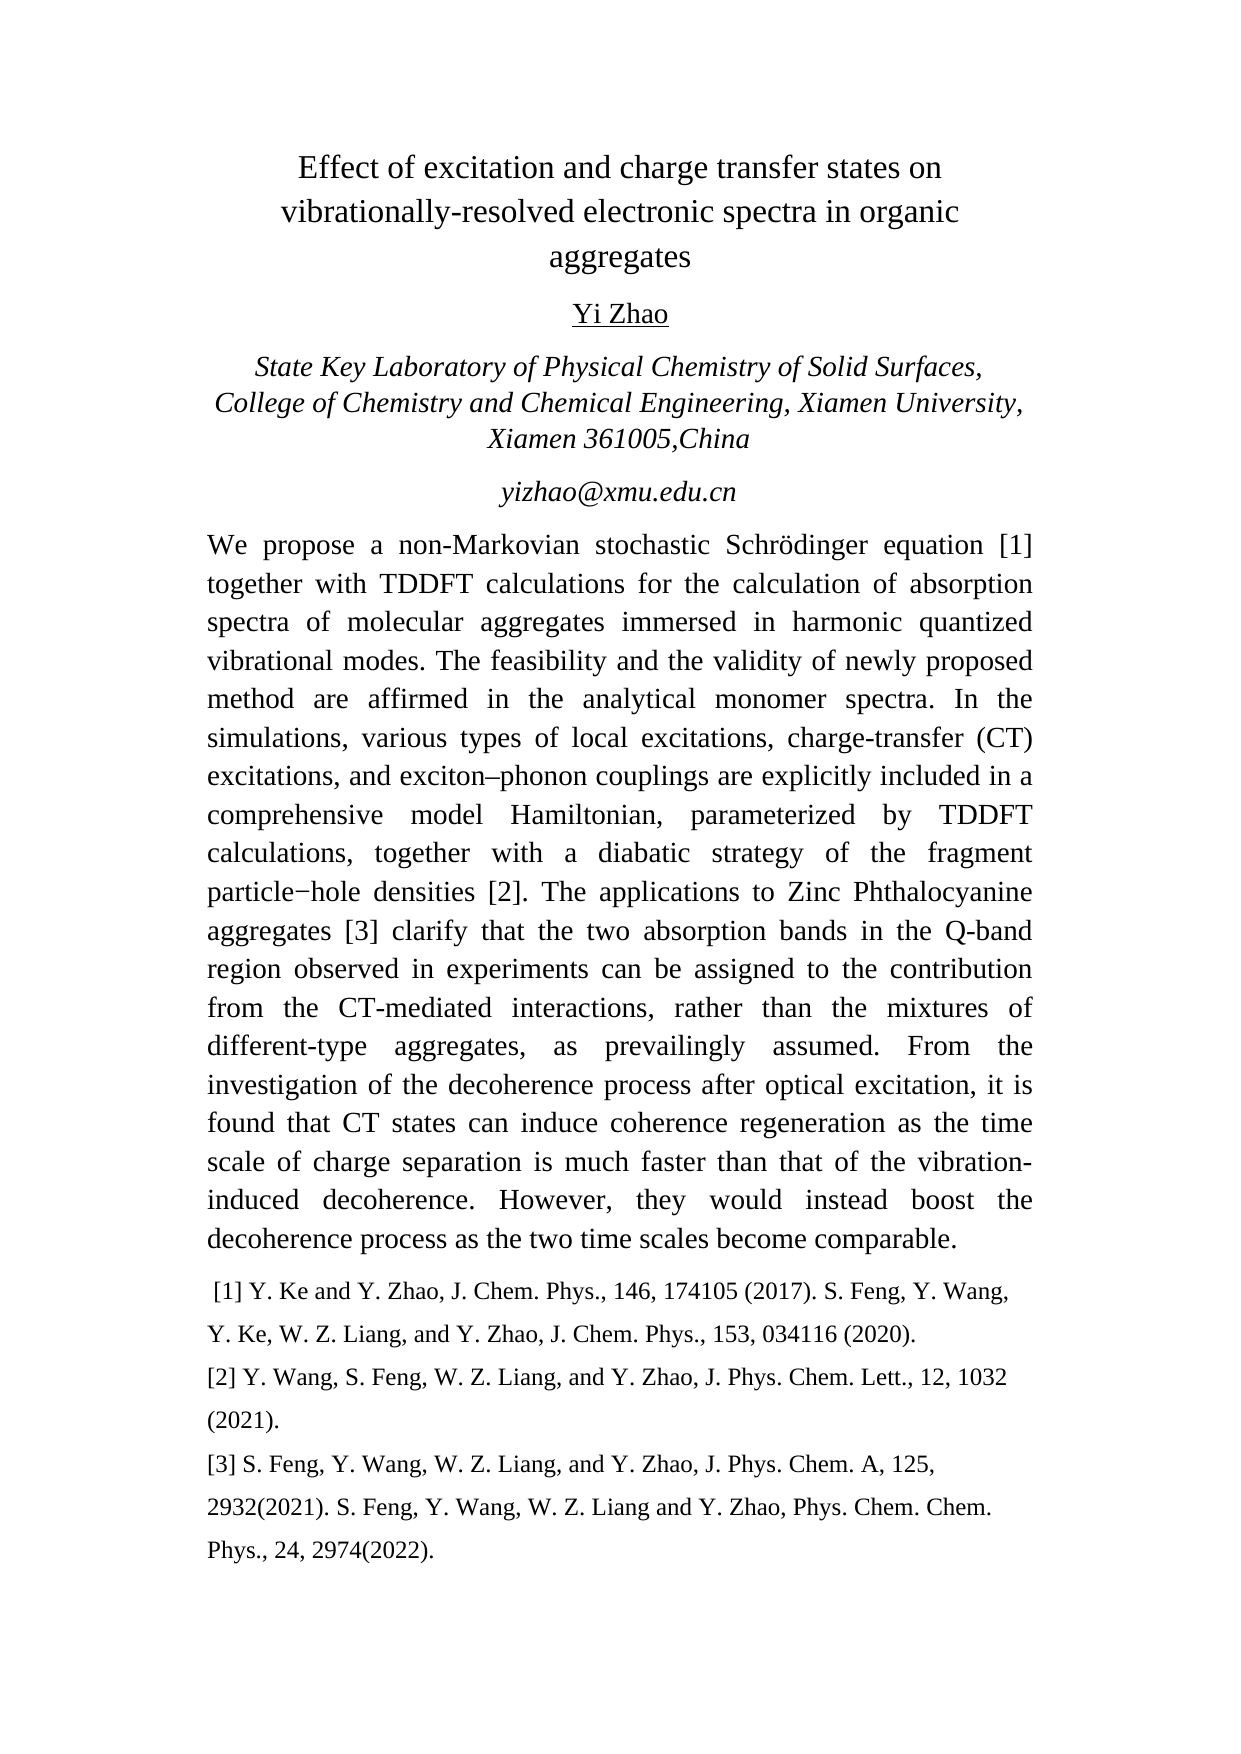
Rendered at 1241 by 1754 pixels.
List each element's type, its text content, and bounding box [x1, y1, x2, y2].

text Yi Zhao [207, 297, 1033, 330]
text State Key Laboratory of Physical Chemistry of Solid Surfaces, College of Chemistry and Chemical Engineering, Xiamen University, Xiamen 361005,China [207, 349, 1033, 455]
text [1] Y. Ke and Y. Zhao, J. Chem. Phys., 146, 174105 (2017). S. Feng, Y. Wang, Y. Ke, W. Z. Liang, and Y. Zhao, J. Chem. Phys., 153, 034116 (2020). [207, 1276, 1033, 1348]
text We propose a non-Markovian stochastic Schrödinger equation [1] together with TDDFT calculations for the calculation of absorption spectra of molecular aggregates immersed in harmonic quantized vibrational modes. The feasibility and the validity of newly proposed method are affirmed in the analytical monomer spectra. In the simulations, various types of local excitations, charge-transfer (CT) excitations, and exciton–phonon couplings are explicitly included in a comprehensive model Hamiltonian, parameterized by TDDFT calculations, together with a diabatic strategy of the fragment particle−hole densities [2]. The applications to Zinc Phthalocyanine aggregates [3] clarify that the two absorption bands in the Q-band region observed in experiments can be assigned to the contribution from the CT-mediated interactions, rather than the mixtures of different-type aggregates, as prevailingly assumed. From the investigation of the decoherence process after optical excitation, it is found that CT states can induce coherence regeneration as the time scale of charge separation is much faster than that of the vibration-induced decoherence. However, they would instead boost the decoherence process as the two time scales become comparable. [207, 527, 1033, 1254]
text [2] Y. Wang, S. Feng, W. Z. Liang, and Y. Zhao, J. Phys. Chem. Lett., 12, 1032 (2021). [207, 1362, 1033, 1434]
text Effect of excitation and charge transfer states on vibrationally-resolved electronic spectra in organic aggregates [207, 148, 1033, 274]
text [3] S. Feng, Y. Wang, W. Z. Liang, and Y. Zhao, J. Phys. Chem. A, 125, 2932(2021). S. Feng, Y. Wang, W. Z. Liang and Y. Zhao, Phys. Chem. Chem. Phys., 24, 2974(2022). [207, 1449, 1033, 1564]
text yizhao@xmu.edu.cn [207, 474, 1033, 508]
